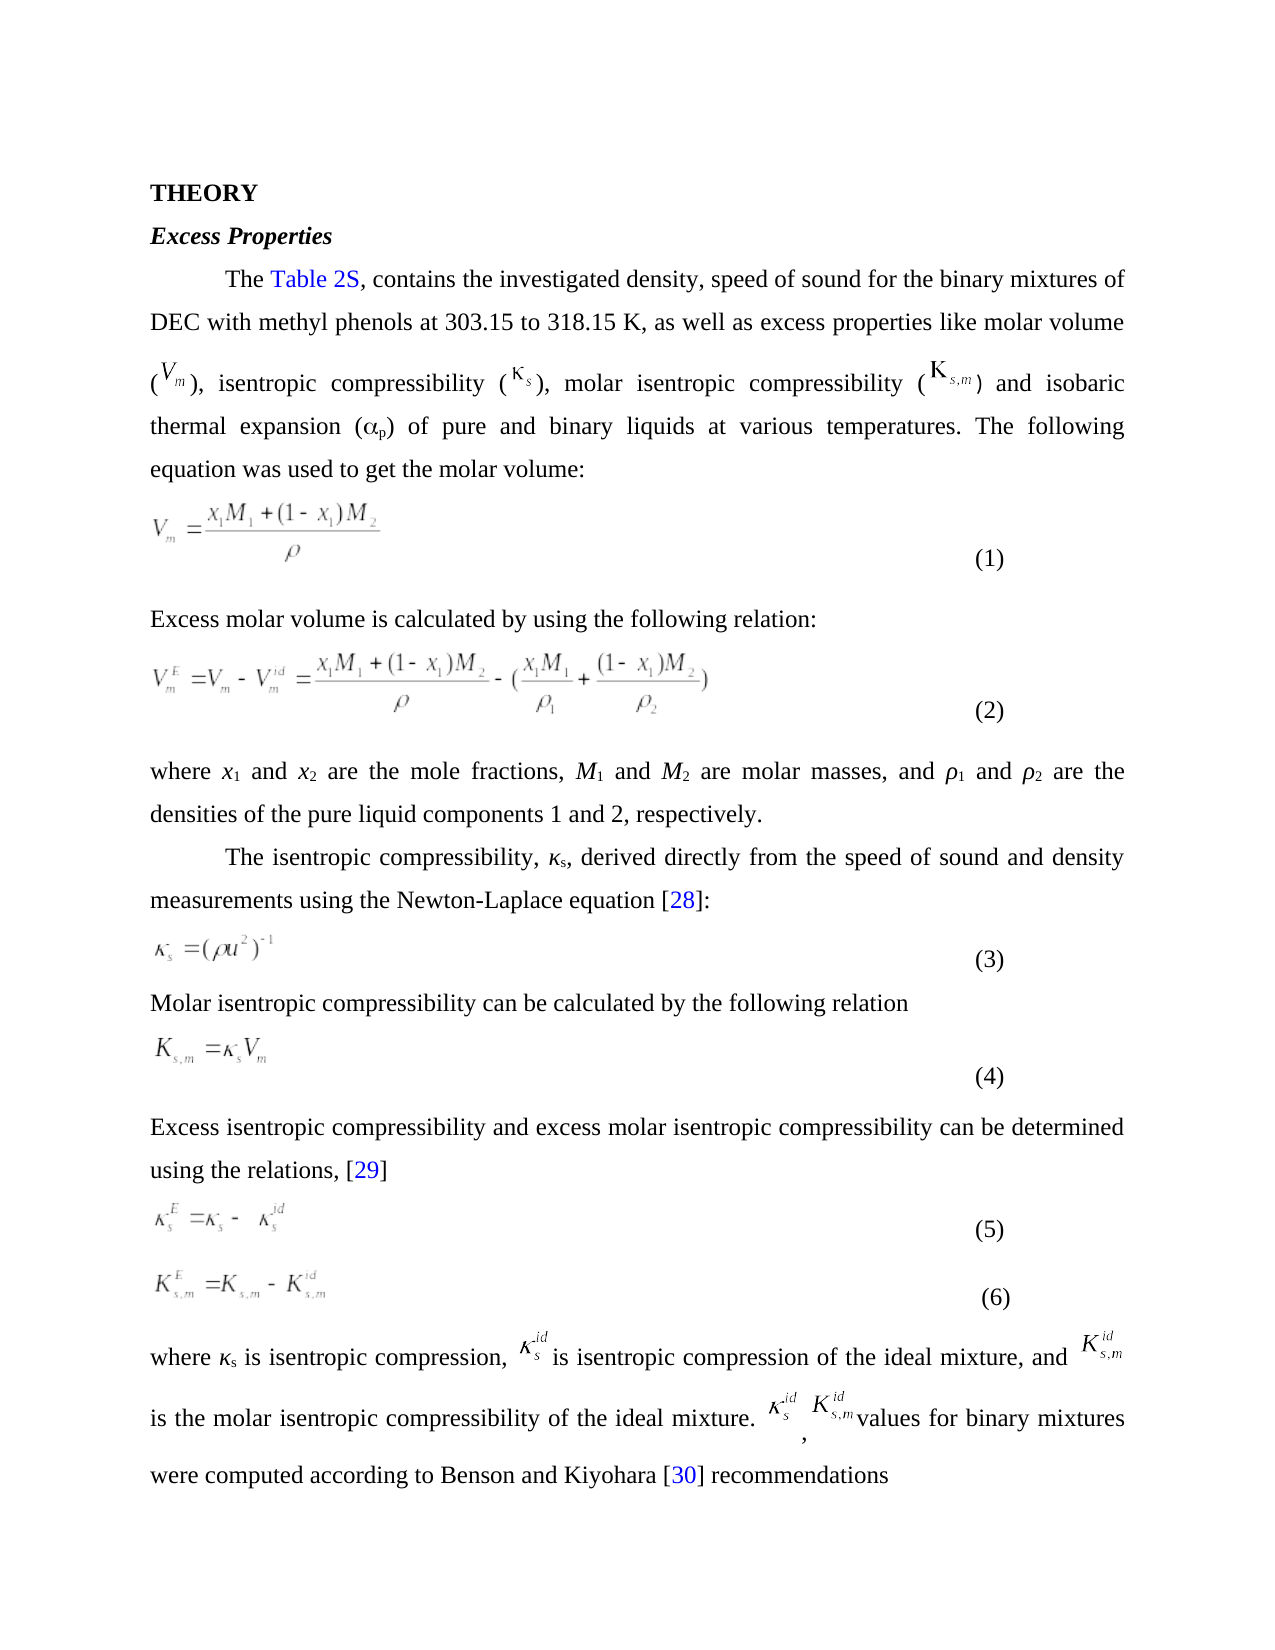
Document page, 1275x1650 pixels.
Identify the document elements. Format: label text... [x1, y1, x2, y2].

text (3) [150, 928, 1125, 973]
text (5) [150, 1198, 1125, 1243]
text Excess isentropic compressibility and excess molar isentropic compressibility can be determined using the relations, [29] [150, 1112, 1125, 1183]
text (4) [150, 1031, 1125, 1090]
text THEORY [150, 178, 1125, 207]
text The isentropic compressibility, κs, derived directly from the speed of sound and density measurements using the Newton-Laplace equation [28]: [150, 842, 1125, 914]
text (6) [150, 1264, 1125, 1311]
text Molar isentropic compressibility can be calculated by the following relation [150, 988, 1125, 1016]
text where κs is isentropic compression, is isentropic compression of the ideal mixture, and is the molar isentropic compressibility of the ideal mixture. ,values for binary mixtures were computed according to Benson and Kiyohara [30] recommendations [150, 1325, 1125, 1489]
text Excess Properties [150, 221, 1125, 250]
text (1) [150, 498, 1125, 572]
text where x1 and x2 are the mole fractions, M1 and M2 are molar masses, and ρ1 and ρ2 are the densities of the pure liquid components 1 and 2, respectively. [150, 756, 1125, 828]
text The Table 2S, contains the investigated density, speed of sound for the binary mixtures of DEC with methyl phenols at 303.15 to 318.15 K, as well as excess properties like molar volume (), isentropic compressibility (), molar isentropic compressibility () and isobaric thermal expansion (p) of pure and binary liquids at various temperatures. The following equation was used to get the molar volume: [150, 264, 1125, 483]
text Excess molar volume is calculated by using the following relation: [150, 604, 1125, 633]
text (2) [150, 647, 1125, 723]
